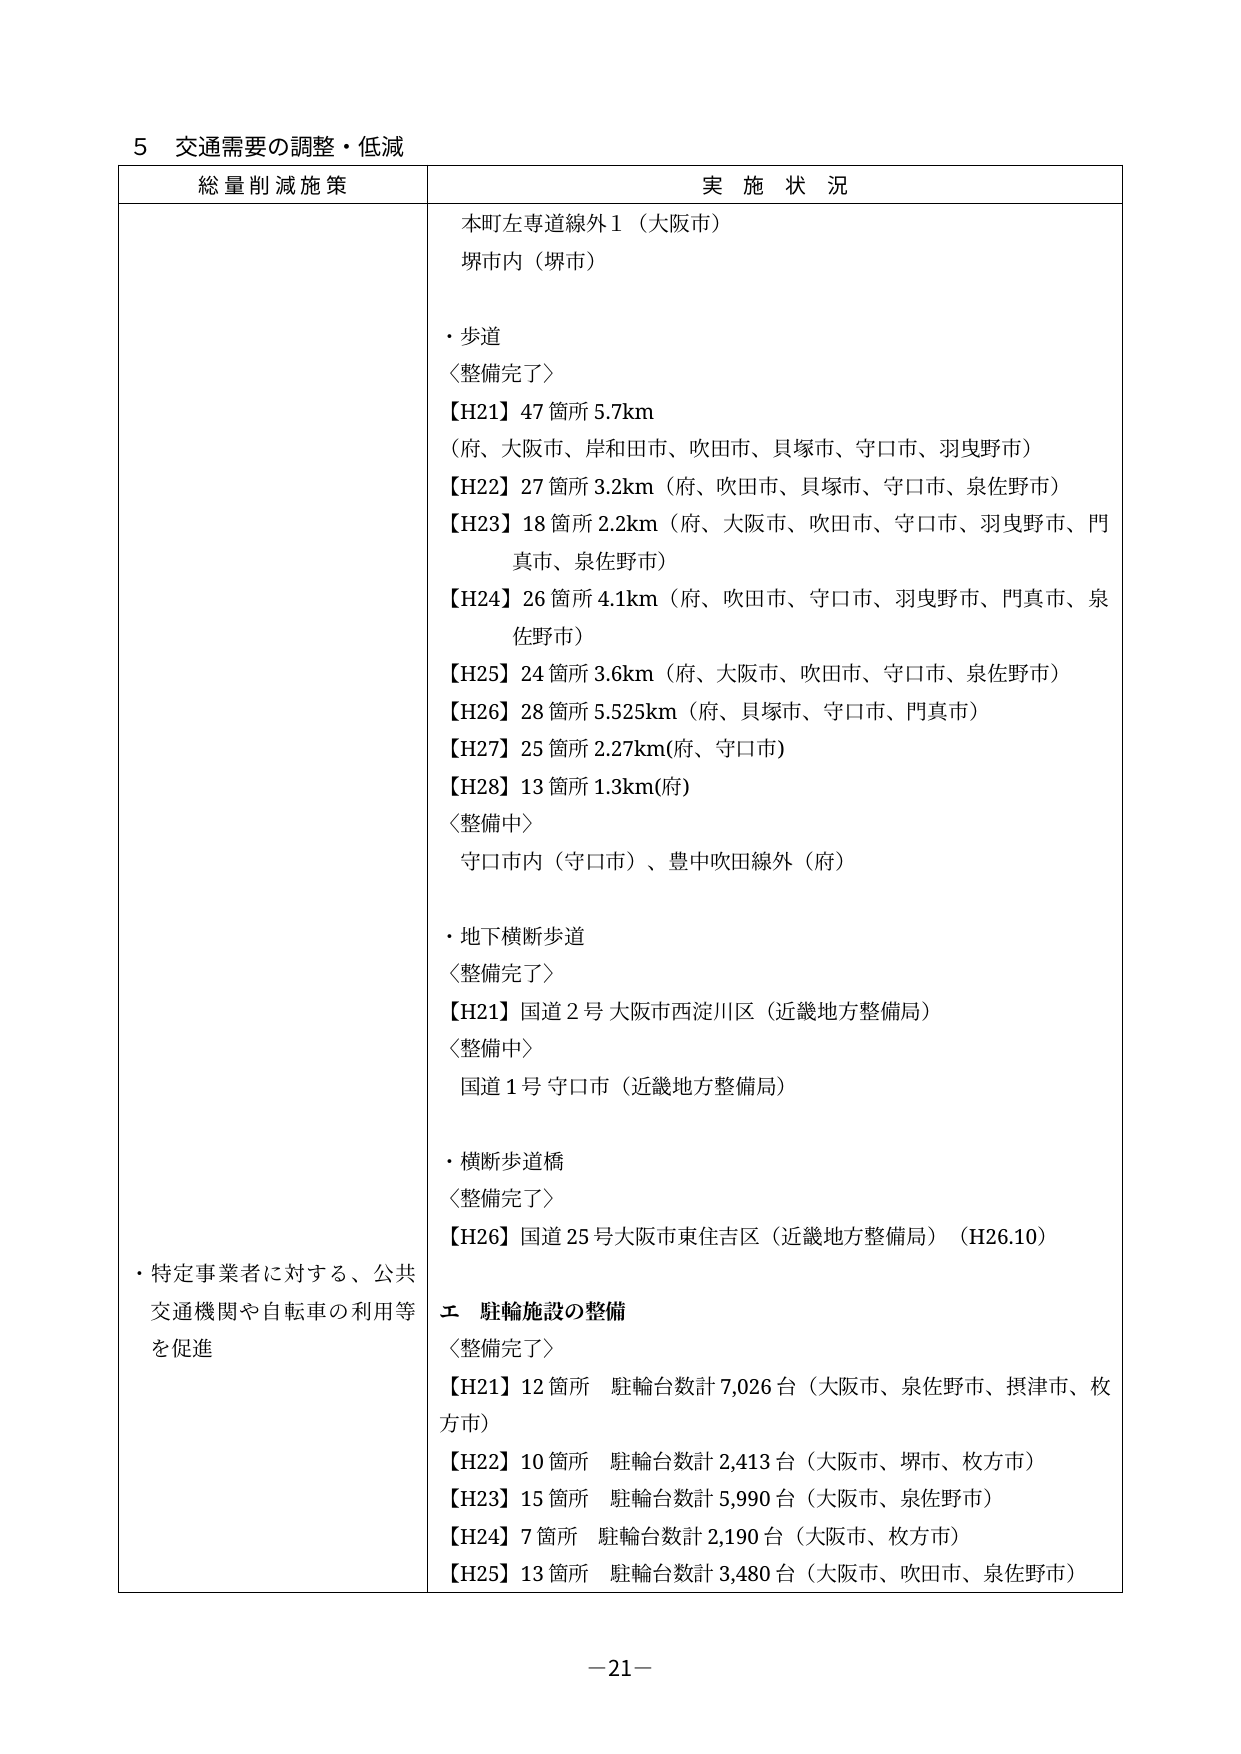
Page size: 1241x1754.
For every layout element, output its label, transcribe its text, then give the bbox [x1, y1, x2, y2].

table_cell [428, 204, 1122, 1592]
table_header ５ 交通需要の調整・低減 [118, 127, 1122, 164]
table_cell 実 施 状 況 [428, 166, 1122, 203]
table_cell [119, 204, 427, 1592]
table_cell 総 量 削 減 施 策 [119, 166, 427, 203]
